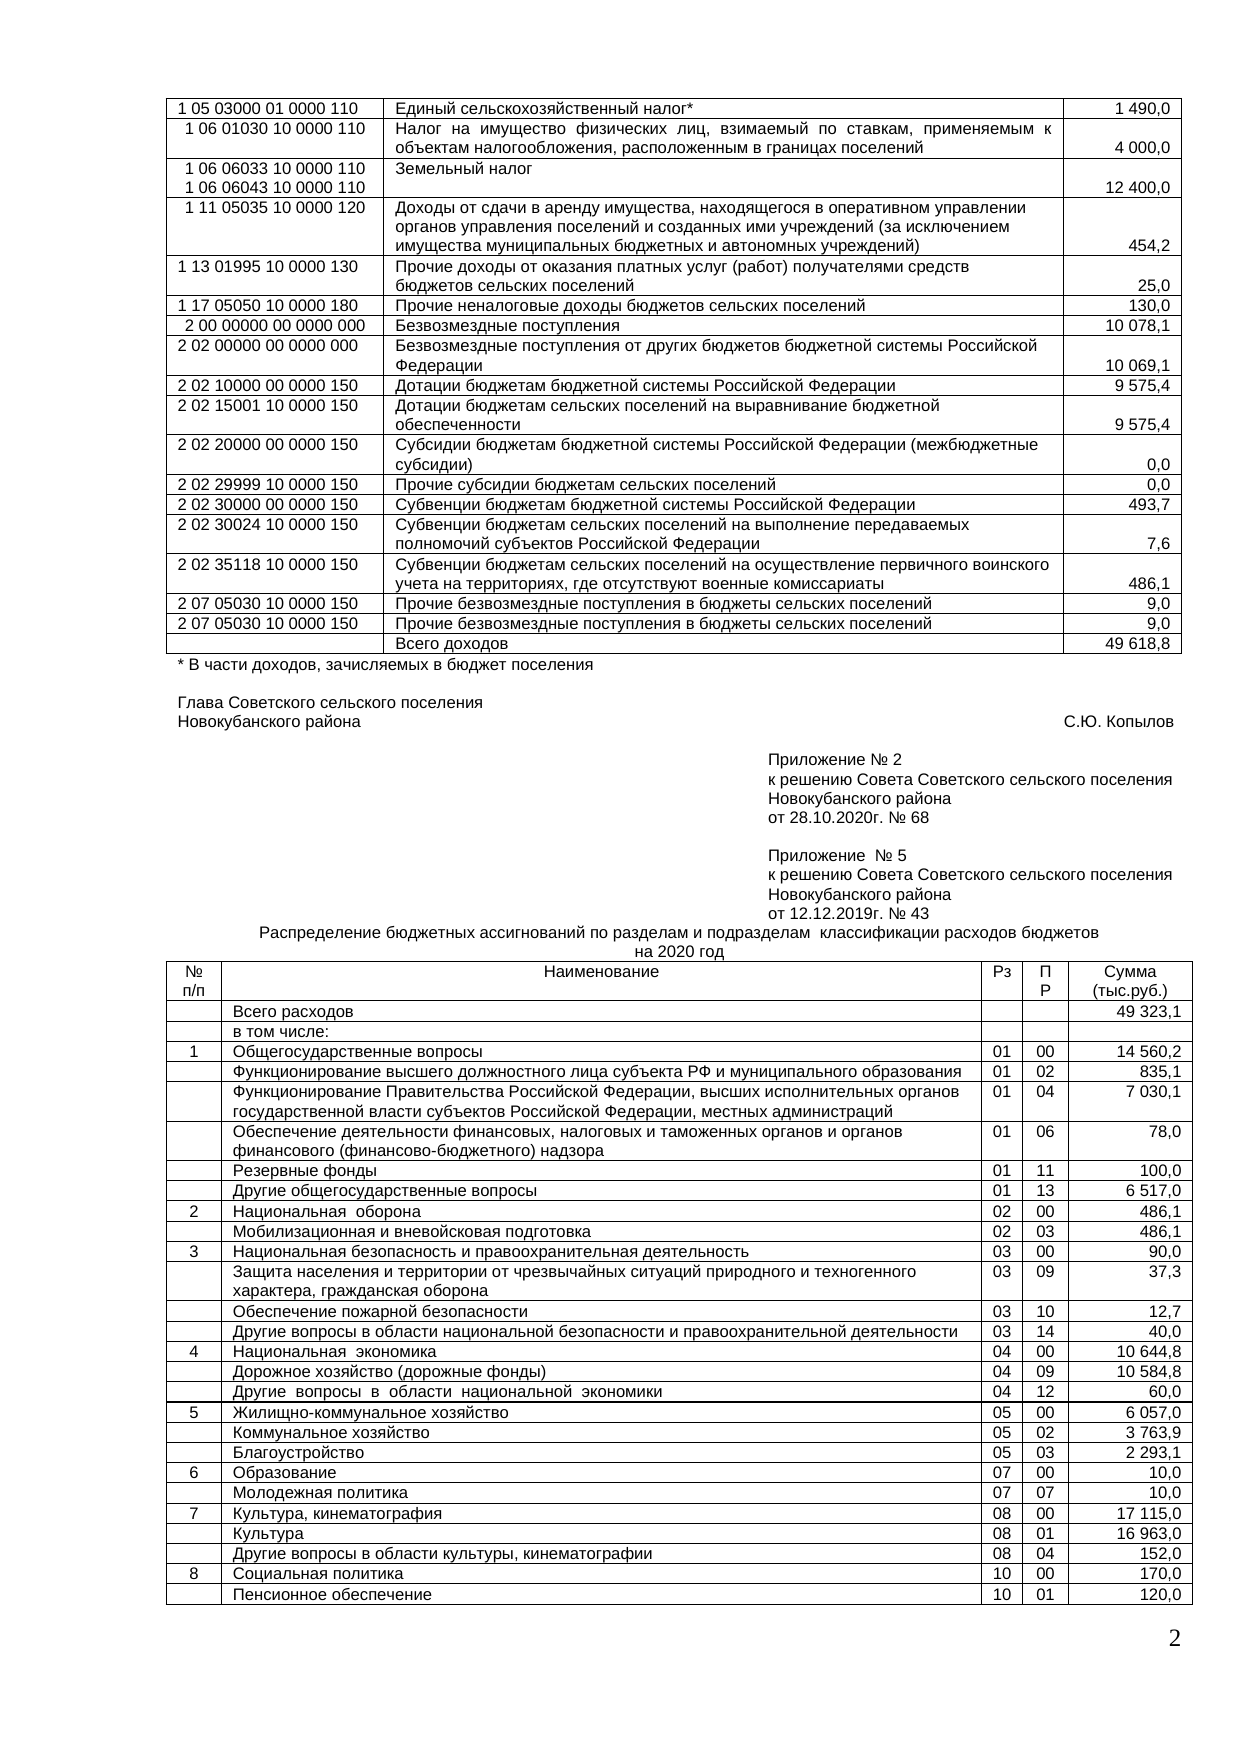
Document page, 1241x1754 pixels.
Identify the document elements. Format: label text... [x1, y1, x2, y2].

table_cell 03 [982, 1242, 1022, 1261]
table_cell 130,0 [1064, 296, 1181, 315]
table_cell 10 [982, 1584, 1022, 1603]
table_cell [167, 1222, 221, 1241]
table_cell 3 763,9 [1069, 1423, 1192, 1442]
table_cell [167, 1524, 221, 1543]
table_cell 16 963,0 [1069, 1524, 1192, 1543]
table_cell Молодежная политика [222, 1483, 981, 1502]
table_cell 09 [1023, 1262, 1068, 1300]
table_cell 02 [1023, 1423, 1068, 1442]
table_cell 2 02 30000 00 0000 150 [167, 495, 383, 514]
table_cell 02 [982, 1222, 1022, 1241]
table_cell Прочие безвозмездные поступления в бюджеты сельских поселений [384, 594, 1063, 613]
table_cell 00 [1023, 1403, 1068, 1422]
table_cell Дотации бюджетам сельских поселений на выравнивание бюджетной обеспеченности [384, 396, 1063, 434]
table_cell [167, 1443, 221, 1462]
table_cell [167, 1301, 221, 1321]
table_cell Безвозмездные поступления от других бюджетов бюджетной системы Российской Федерации [384, 336, 1063, 374]
table_cell 10 584,8 [1069, 1362, 1192, 1381]
table_cell 2 02 29999 10 0000 150 [167, 475, 383, 494]
table_cell 08 [982, 1524, 1022, 1543]
table_cell Национальная экономика [222, 1342, 981, 1361]
table_cell 2 [167, 1201, 221, 1221]
table_cell Дорожное хозяйство (дорожные фонды) [222, 1362, 981, 1381]
table_cell 10,0 [1069, 1463, 1192, 1482]
table_cell [167, 1584, 221, 1603]
table_cell 4 [167, 1342, 221, 1361]
table_cell 2 00 00000 00 0000 000 [167, 316, 383, 335]
table_cell 60,0 [1069, 1382, 1192, 1401]
table_cell 0,0 [1064, 435, 1181, 473]
table_cell 1 490,0 [1064, 99, 1181, 118]
table_cell [167, 1382, 221, 1401]
table_cell 12 400,0 [1064, 159, 1181, 197]
table_cell 03 [982, 1322, 1022, 1341]
table_cell Жилищно-коммунальное хозяйство [222, 1403, 981, 1422]
table_cell 00 [1023, 1463, 1068, 1482]
table_cell 06 [1023, 1122, 1068, 1160]
table_cell 2 02 30024 10 0000 150 [167, 515, 383, 553]
table_cell 2 07 05030 10 0000 150 [167, 614, 383, 633]
table_cell Субвенции бюджетам сельских поселений на выполнение передаваемых полномочий субъектов Российской Федерации [384, 515, 1063, 553]
table_cell Общегосударственные вопросы [222, 1042, 981, 1061]
table_cell Доходы от сдачи в аренду имущества, находящегося в оперативном управлении органов управления поселений и созданных ими учреждений (за исключением имущества муниципальных бюджетных и автономных учреждений) [384, 198, 1063, 255]
table_cell 01 [982, 1042, 1022, 1061]
table_cell Национальная оборона [222, 1201, 981, 1221]
table_cell 6 057,0 [1069, 1403, 1192, 1422]
table_cell 01 [1023, 1584, 1068, 1603]
table_cell 00 [1023, 1342, 1068, 1361]
table_cell Безвозмездные поступления [384, 316, 1063, 335]
table_cell Резервные фонды [222, 1161, 981, 1180]
table_cell [167, 1262, 221, 1300]
table_cell Прочие неналоговые доходы бюджетов сельских поселений [384, 296, 1063, 315]
table_cell 00 [1023, 1564, 1068, 1583]
table_cell 01 [982, 1161, 1022, 1180]
table_cell Субвенции бюджетам бюджетной системы Российской Федерации [384, 495, 1063, 514]
table_cell Защита населения и территории от чрезвычайных ситуаций природного и техногенного характера, гражданская оборона [222, 1262, 981, 1300]
table_cell Образование [222, 1463, 981, 1482]
table_cell 04 [1023, 1544, 1068, 1563]
table_cell Прочие субсидии бюджетам сельских поселений [384, 475, 1063, 494]
table_cell 03 [982, 1301, 1022, 1321]
table_cell 486,1 [1064, 554, 1181, 593]
table_cell 03 [1023, 1443, 1068, 1462]
table_cell 00 [1023, 1504, 1068, 1523]
text Глава Советского сельского поселения [177, 693, 1181, 712]
table_cell 152,0 [1069, 1544, 1192, 1563]
table_cell 1 17 05050 10 0000 180 [167, 296, 383, 315]
table_cell 07 [982, 1483, 1022, 1502]
table_cell 454,2 [1064, 198, 1181, 255]
table_cell Национальная безопасность и правоохранительная деятельность [222, 1242, 981, 1261]
table_cell Субвенции бюджетам сельских поселений на осуществление первичного воинского учета на территориях, где отсутствуют военные комиссариаты [384, 554, 1063, 593]
table_cell 01 [982, 1082, 1022, 1121]
table_cell [167, 1483, 221, 1502]
table_cell 01 [982, 1122, 1022, 1160]
table_cell 120,0 [1069, 1584, 1192, 1603]
table_cell [167, 1161, 221, 1180]
table_cell 00 [1023, 1042, 1068, 1061]
table_cell 01 [982, 1181, 1022, 1200]
table_cell [982, 1022, 1022, 1041]
table_cell 486,1 [1069, 1222, 1192, 1241]
table_cell 2 02 00000 00 0000 000 [167, 336, 383, 374]
table_cell 05 [982, 1423, 1022, 1442]
table_cell Всего доходов [384, 634, 1063, 653]
table_cell 9,0 [1064, 614, 1181, 633]
table_cell Субсидии бюджетам бюджетной системы Российской Федерации (межбюджетные субсидии) [384, 435, 1063, 473]
table_cell Функционирование Правительства Российской Федерации, высших исполнительных органов государственной власти субъектов Российской Федерации, местных администраций [222, 1082, 981, 1121]
table_cell 5 [167, 1403, 221, 1422]
table_cell 04 [1023, 1082, 1068, 1121]
table_cell 7 030,1 [1069, 1082, 1192, 1121]
table_header Рз [982, 962, 1022, 1000]
table_cell [167, 1001, 221, 1021]
table_cell 04 [982, 1342, 1022, 1361]
table_cell 04 [982, 1362, 1022, 1381]
table_cell 08 [982, 1504, 1022, 1523]
table_cell 12,7 [1069, 1301, 1192, 1321]
table_cell 10 [982, 1564, 1022, 1583]
table_cell [982, 1001, 1022, 1021]
table_cell 14 [1023, 1322, 1068, 1341]
table_cell [167, 1181, 221, 1200]
table_cell 25,0 [1064, 256, 1181, 295]
table_cell 07 [1023, 1483, 1068, 1502]
table_cell [167, 1362, 221, 1381]
table_cell Прочие доходы от оказания платных услуг (работ) получателями средств бюджетов сельских поселений [384, 256, 1063, 295]
table_cell 10,0 [1069, 1483, 1192, 1502]
table_cell Всего расходов [222, 1001, 981, 1021]
table_cell 78,0 [1069, 1122, 1192, 1160]
table_cell 07 [982, 1463, 1022, 1482]
table_cell 90,0 [1069, 1242, 1192, 1261]
table_cell 1 06 06033 10 0000 110 1 06 06043 10 0000 110 [167, 159, 383, 197]
table_cell 7,6 [1064, 515, 1181, 553]
table_cell Обеспечение пожарной безопасности [222, 1301, 981, 1321]
text Приложение № 2 к решению Совета Советского сельского поселения Новокубанского района от 28.10.2020г. № 68 [768, 750, 1181, 827]
table_cell 1 [167, 1042, 221, 1061]
table_cell 1 05 03000 01 0000 110 [167, 99, 383, 118]
table_cell 1 13 01995 10 0000 130 [167, 256, 383, 295]
table_cell 3 [167, 1242, 221, 1261]
table_cell [1023, 1022, 1068, 1041]
table_cell Дотации бюджетам бюджетной системы Российской Федерации [384, 376, 1063, 395]
table_cell [167, 1062, 221, 1081]
table_cell Мобилизационная и вневойсковая подготовка [222, 1222, 981, 1241]
table_cell [167, 1544, 221, 1563]
text Приложение № 5 к решению Совета Советского сельского поселения Новокубанского района от 12.12.2019г. № 43 [768, 846, 1181, 923]
table_cell Пенсионное обеспечение [222, 1584, 981, 1603]
table_cell [1069, 1022, 1192, 1041]
table_cell [167, 1322, 221, 1341]
table_cell Культура [222, 1524, 981, 1543]
table_cell 05 [982, 1403, 1022, 1422]
table_cell 9,0 [1064, 594, 1181, 613]
table_cell 01 [1023, 1524, 1068, 1543]
table_header № п/п [167, 962, 221, 1000]
table_cell 13 [1023, 1181, 1068, 1200]
table_cell 08 [982, 1544, 1022, 1563]
table_cell Другие общегосударственные вопросы [222, 1181, 981, 1200]
table_cell Земельный налог [384, 159, 1063, 197]
table_cell [167, 634, 383, 653]
table_cell Коммунальное хозяйство [222, 1423, 981, 1442]
table_cell 2 02 35118 10 0000 150 [167, 554, 383, 593]
table_cell Функционирование высшего должностного лица субъекта РФ и муниципального образования [222, 1062, 981, 1081]
table_cell в том числе: [222, 1022, 981, 1041]
table_cell Благоустройство [222, 1443, 981, 1462]
table_cell Социальная политика [222, 1564, 981, 1583]
table_cell 6 [167, 1463, 221, 1482]
text Новокубанского района С.Ю. Копылов [177, 712, 1181, 731]
table_cell 7 [167, 1504, 221, 1523]
table_cell 37,3 [1069, 1262, 1192, 1300]
table_cell 493,7 [1064, 495, 1181, 514]
table_cell Единый сельскохозяйственный налог* [384, 99, 1063, 118]
table_cell Другие вопросы в области национальной безопасности и правоохранительной деятельности [222, 1322, 981, 1341]
table_cell 01 [982, 1062, 1022, 1081]
table_cell 17 115,0 [1069, 1504, 1192, 1523]
table_cell Другие вопросы в области национальной экономики [222, 1382, 981, 1401]
table_cell 10 069,1 [1064, 336, 1181, 374]
table_cell 4 000,0 [1064, 119, 1181, 157]
table_cell 00 [1023, 1242, 1068, 1261]
table_cell 835,1 [1069, 1062, 1192, 1081]
table_cell 1 11 05035 10 0000 120 [167, 198, 383, 255]
table_cell 170,0 [1069, 1564, 1192, 1583]
table_cell [167, 1082, 221, 1121]
table_cell Другие вопросы в области культуры, кинематографии [222, 1544, 981, 1563]
table_cell 9 575,4 [1064, 396, 1181, 434]
table_cell Обеспечение деятельности финансовых, налоговых и таможенных органов и органов финансового (финансово-бюджетного) надзора [222, 1122, 981, 1160]
table_cell 02 [982, 1201, 1022, 1221]
table_cell 05 [982, 1443, 1022, 1462]
table_cell 49 618,8 [1064, 634, 1181, 653]
table_cell 486,1 [1069, 1201, 1192, 1221]
table_cell 0,0 [1064, 475, 1181, 494]
table_cell 11 [1023, 1161, 1068, 1180]
table_cell [1023, 1001, 1068, 1021]
table_cell 14 560,2 [1069, 1042, 1192, 1061]
table_cell [167, 1122, 221, 1160]
table_cell 2 02 15001 10 0000 150 [167, 396, 383, 434]
text Распределение бюджетных ассигнований по разделам и подразделам классификации расходов бюджетов на 2020 год [177, 923, 1181, 961]
table_cell 10 078,1 [1064, 316, 1181, 335]
table_cell 1 06 01030 10 0000 110 [167, 119, 383, 157]
table_cell 40,0 [1069, 1322, 1192, 1341]
table_cell 02 [1023, 1062, 1068, 1081]
table_header Наименование [222, 962, 981, 1000]
table_cell 04 [982, 1382, 1022, 1401]
table_cell [167, 1423, 221, 1442]
table_cell 2 02 20000 00 0000 150 [167, 435, 383, 473]
table_cell 100,0 [1069, 1161, 1192, 1180]
table_header Сумма (тыс.руб.) [1069, 962, 1192, 1000]
table_cell 49 323,1 [1069, 1001, 1192, 1021]
table_cell 9 575,4 [1064, 376, 1181, 395]
table_cell 10 644,8 [1069, 1342, 1192, 1361]
table_cell 2 293,1 [1069, 1443, 1192, 1462]
table_cell 2 07 05030 10 0000 150 [167, 594, 383, 613]
table_header ПР [1023, 962, 1068, 1000]
table_cell 00 [1023, 1201, 1068, 1221]
table_cell 6 517,0 [1069, 1181, 1192, 1200]
table_cell 2 02 10000 00 0000 150 [167, 376, 383, 395]
table_cell 09 [1023, 1362, 1068, 1381]
table_cell 8 [167, 1564, 221, 1583]
table_cell Налог на имущество физических лиц, взимаемый по ставкам, применяемым к объектам налогообложения, расположенным в границах поселений [384, 119, 1063, 157]
text * В части доходов, зачисляемых в бюджет поселения [177, 654, 1181, 673]
table_cell Прочие безвозмездные поступления в бюджеты сельских поселений [384, 614, 1063, 633]
table_cell 12 [1023, 1382, 1068, 1401]
table_cell [167, 1022, 221, 1041]
table_cell 03 [1023, 1222, 1068, 1241]
table_cell 10 [1023, 1301, 1068, 1321]
table_cell Культура, кинематография [222, 1504, 981, 1523]
table_cell 03 [982, 1262, 1022, 1300]
